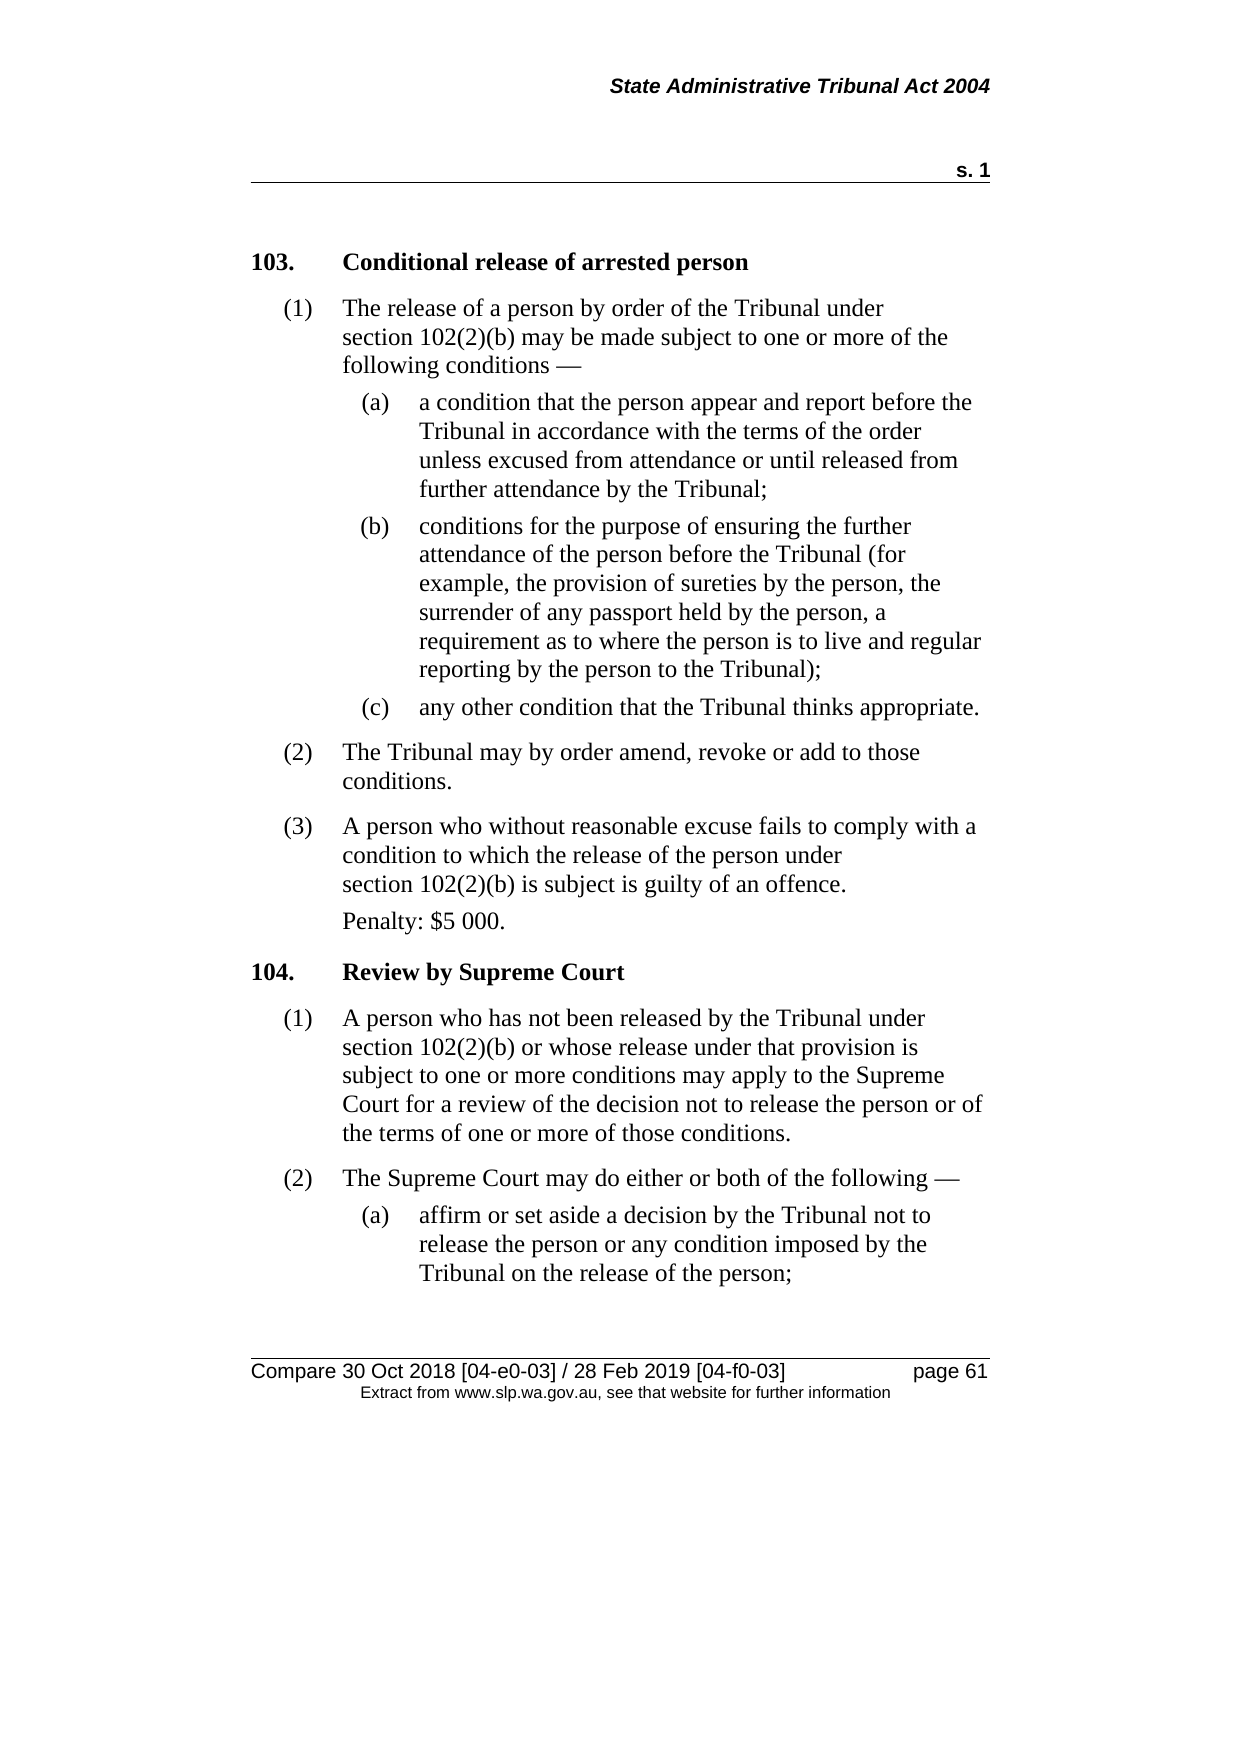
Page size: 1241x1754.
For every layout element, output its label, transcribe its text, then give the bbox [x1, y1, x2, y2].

text (2) The Tribunal may by order amend, revoke or add to those conditions. [251, 737, 990, 794]
subtitle 103. Conditional release of arrested person [251, 247, 990, 276]
text (c) any other condition that the Tribunal thinks appropriate. [251, 692, 990, 720]
text (a) affirm or set aside a decision by the Tribunal not to release the person or any condition imposed by the Tribunal on the release of the person; [251, 1200, 990, 1287]
subtitle 104. Review by Supreme Court [251, 957, 990, 986]
text Penalty: $5 000. [251, 906, 990, 934]
text (3) A person who without reasonable excuse fails to comply with a condition to which the release of the person under section 102(2)(b) is subject is guilty of an offence. [251, 811, 990, 897]
text (2) The Supreme Court may do either or both of the following — [251, 1163, 990, 1192]
text (1) A person who has not been released by the Tribunal under section 102(2)(b) or whose release under that provision is subject to one or more conditions may apply to the Supreme Court for a review of the decision not to release the person or of the terms of one or more of those conditions. [251, 1003, 990, 1147]
text (1) The release of a person by order of the Tribunal under section 102(2)(b) may be made subject to one or more of the following conditions — [251, 293, 990, 379]
text (b) conditions for the purpose of ensuring the further attendance of the person before the Tribunal (for example, the provision of sureties by the person, the surrender of any passport held by the person, a requirement as to where the person is to live and regular reporting by the person to the Tribunal); [251, 511, 990, 683]
text (a) a condition that the person appear and report before the Tribunal in accordance with the terms of the order unless excused from attendance or until released from further attendance by the Tribunal; [251, 387, 990, 502]
